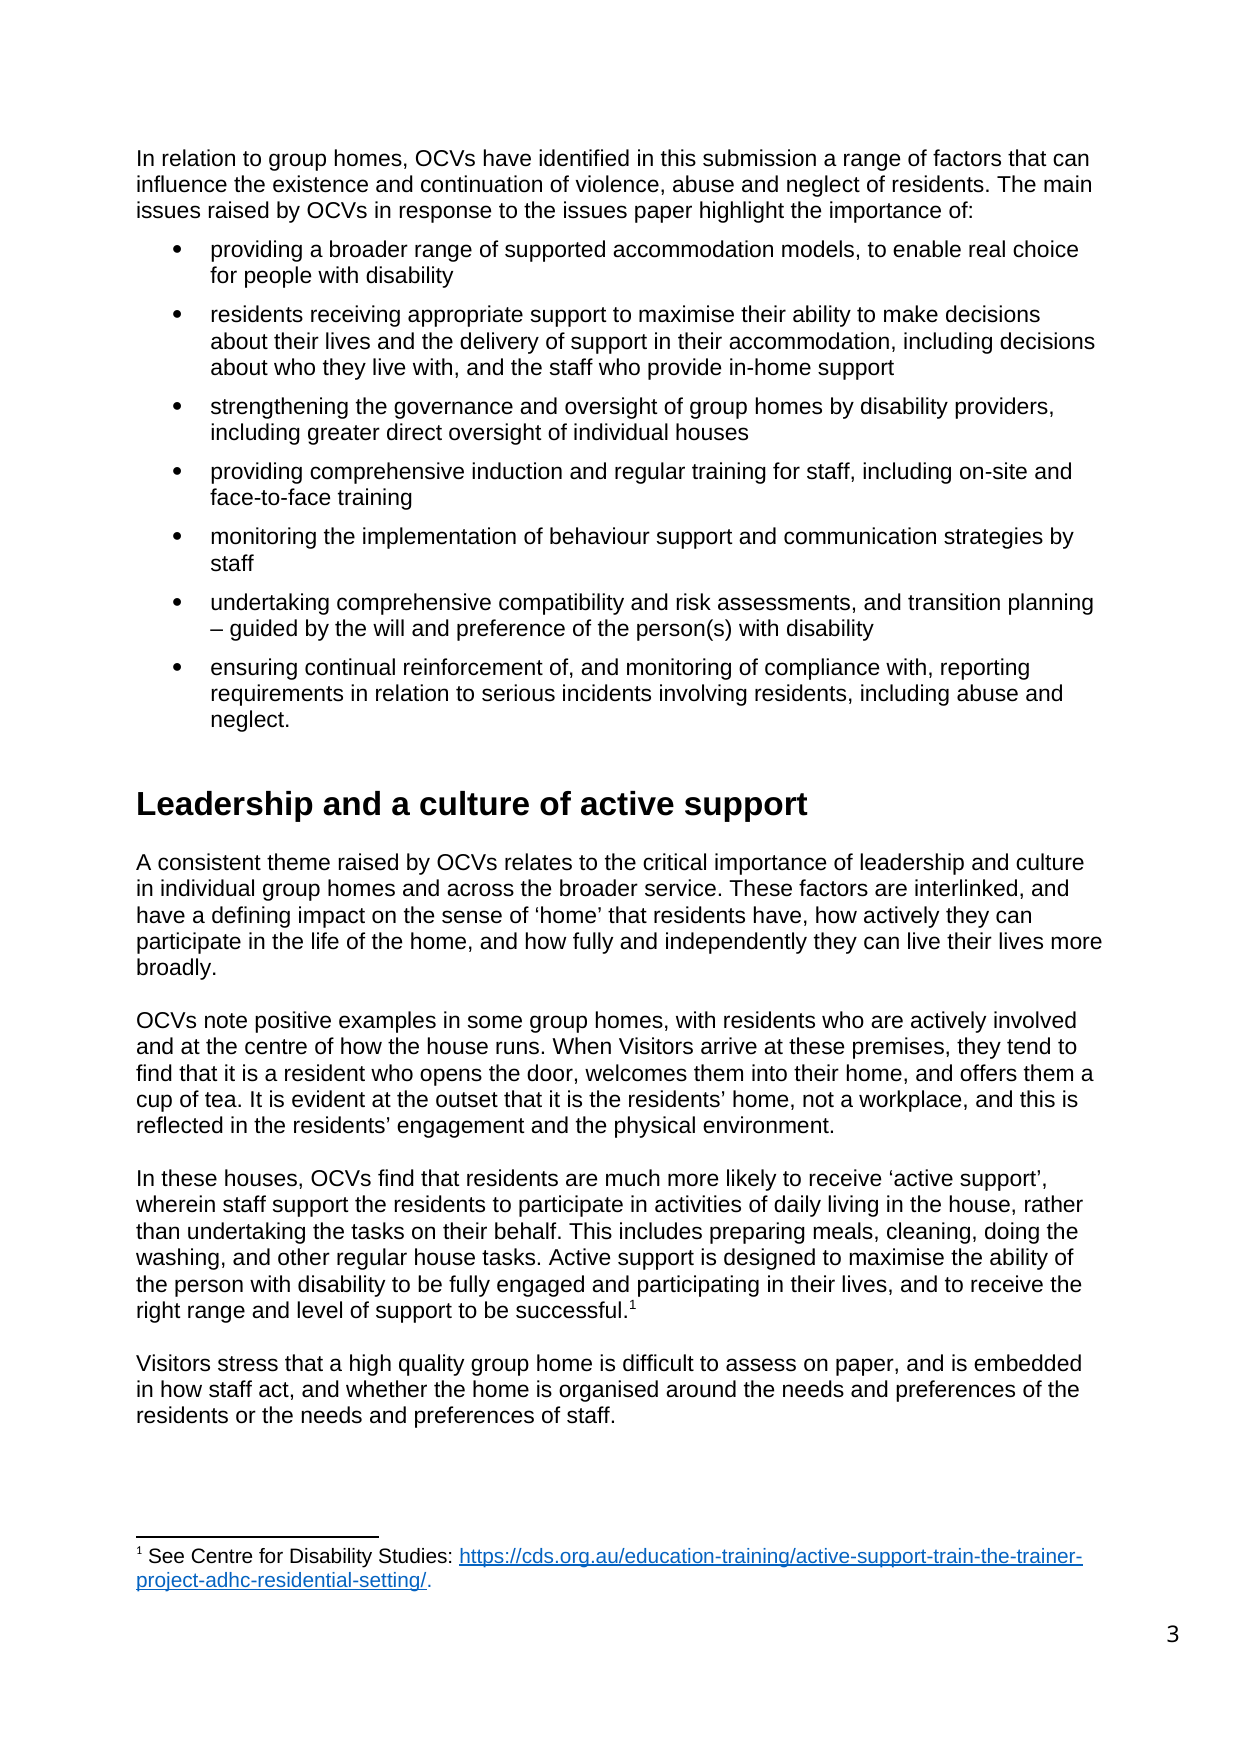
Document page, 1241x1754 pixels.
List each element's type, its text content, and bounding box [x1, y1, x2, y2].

list providing a broader range of supported accommodation models, to enable real choice for people with disability [173, 236, 1104, 289]
text Visitors stress that a high quality group home is difficult to assess on paper, and is embedded in how staff act, and whether the home is organised around the needs and preferences of the residents or the needs and preferences of staff. [136, 1349, 1104, 1429]
subtitle In relation to group homes, OCVs have identified in this submission a range of factors that can influence the existence and continuation of violence, abuse and neglect of residents. The main issues raised by OCVs in response to the issues paper highlight the importance of: [136, 144, 1104, 223]
list monitoring the implementation of behaviour support and communication strategies by staff [173, 523, 1104, 576]
list residents receiving appropriate support to maximise their ability to make decisions about their lives and the delivery of support in their accommodation, including decisions about who they live with, and the staff who provide in-home support [173, 301, 1104, 380]
list providing comprehensive induction and regular training for staff, including on-site and face-to-face training [173, 458, 1104, 511]
text OCVs note positive examples in some group homes, with residents who are actively involved and at the centre of how the house runs. When Visitors arrive at these premises, they tend to find that it is a resident who opens the door, welcomes them into their home, and offers them a cup of tea. It is evident at the outset that it is the residents’ home, not a workplace, and this is reflected in the residents’ engagement and the physical environment. [136, 1007, 1104, 1139]
list strengthening the governance and oversight of group homes by disability providers, including greater direct oversight of individual houses [173, 393, 1104, 446]
text In these houses, OCVs find that residents are much more likely to receive ‘active support’, wherein staff support the residents to participate in activities of daily living in the house, rather than undertaking the tasks on their behalf. This includes preparing meals, cleaning, doing the washing, and other regular house tasks. Active support is designed to maximise the ability of the person with disability to be fully engaged and participating in their lives, and to receive the right range and level of support to be successful. [136, 1165, 1104, 1323]
list undertaking comprehensive compatibility and risk assessments, and transition planning – guided by the will and preference of the person(s) with disability [173, 588, 1104, 641]
subtitle Leadership and a culture of active support [136, 784, 1104, 822]
list ensuring continual reinforcement of, and monitoring of compliance with, reporting requirements in relation to serious incidents involving residents, including abuse and neglect. [173, 654, 1104, 733]
text A consistent theme raised by OCVs relates to the critical importance of leadership and culture in individual group homes and across the broader service. These factors are interlinked, and have a defining impact on the sense of ‘home’ that residents have, how actively they can participate in the life of the home, and how fully and independently they can live their lives more broadly. [136, 849, 1104, 981]
